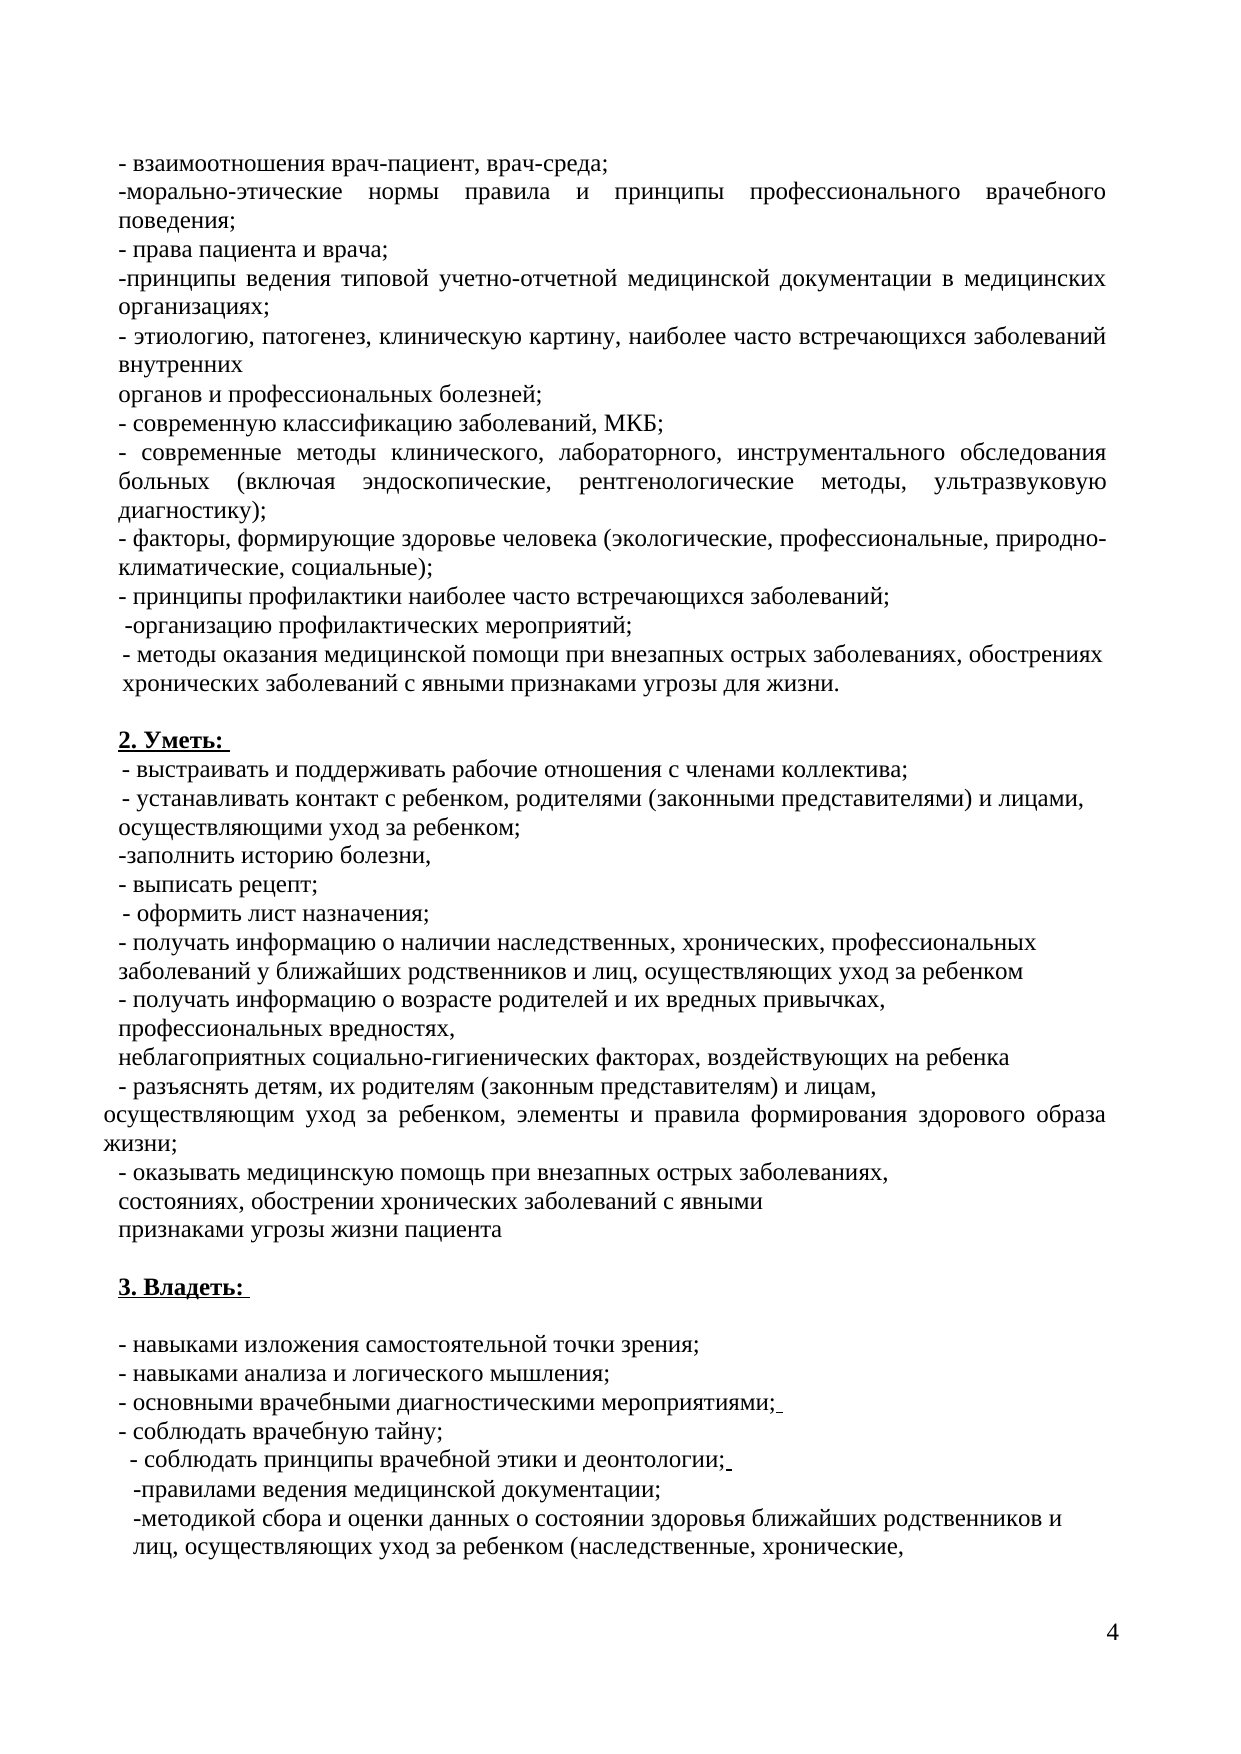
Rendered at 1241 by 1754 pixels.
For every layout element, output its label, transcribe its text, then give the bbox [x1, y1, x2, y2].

text - навыками анализа и логического мышления; [118, 1358, 1107, 1387]
text - устанавливать контакт с ребенком, родителями (законными представителями) и лицами, осуществляющими уход за ребенком; [118, 783, 1107, 840]
text - навыками изложения самостоятельной точки зрения; [118, 1329, 1107, 1358]
text - взаимоотношения врач-пациент, врач-среда; [118, 148, 1107, 176]
text осуществляющим уход за ребенком, элементы и правила формирования здорового образа жизни; [103, 1099, 1107, 1157]
text заболеваний у ближайших родственников и лиц, осуществляющих уход за ребенком [118, 956, 1107, 984]
text - соблюдать принципы врачебной этики и деонтологии; [129, 1444, 1107, 1473]
text - соблюдать врачебную тайну; [118, 1416, 1107, 1444]
text - права пациента и врача; [118, 234, 1107, 263]
text -принципы ведения типовой учетно-отчетной медицинской документации в медицинских организациях; [118, 263, 1107, 320]
text -правилами ведения медицинской документации; [133, 1474, 1107, 1503]
text -морально-этические нормы правила и принципы профессионального врачебного поведения; [118, 176, 1107, 234]
text 3. Владеть: [118, 1272, 1107, 1301]
text - принципы профилактики наиболее часто встречающихся заболеваний; [118, 581, 1107, 610]
text - оказывать медицинскую помощь при внезапных острых заболеваниях, [118, 1157, 1107, 1186]
text - методы оказания медицинской помощи при внезапных острых заболеваниях, обострениях хронических заболеваний с явными признаками угрозы для жизни. [122, 639, 1107, 697]
text неблагоприятных социально-гигиенических факторах, воздействующих на ребенка [118, 1042, 1107, 1071]
text - основными врачебными диагностическими мероприятиями; [118, 1387, 1107, 1416]
text признаками угрозы жизни пациента [118, 1214, 1107, 1243]
text - выписать рецепт; [118, 869, 1107, 898]
text профессиональных вредностях, [118, 1013, 1107, 1042]
text - получать информацию о возрасте родителей и их вредных привычках, [118, 984, 1107, 1013]
text органов и профессиональных болезней; [118, 379, 1107, 407]
text -организацию профилактических мероприятий; [118, 610, 1107, 638]
text - факторы, формирующие здоровье человека (экологические, профессиональные, природно-климатические, социальные); [118, 523, 1107, 581]
text 2. Уметь: [118, 725, 1107, 754]
text -заполнить историю болезни, [118, 840, 1107, 869]
text - этиологию, патогенез, клиническую картину, наиболее часто встречающихся заболеваний внутренних [118, 321, 1107, 378]
text - современные методы клинического, лабораторного, инструментального обследования больных (включая эндоскопические, рентгенологические методы, ультразвуковую диагностику); [118, 437, 1107, 523]
text - разъяснять детям, их родителям (законным представителям) и лицам, [118, 1071, 1107, 1099]
text - выстраивать и поддерживать рабочие отношения с членами коллектива; [122, 754, 1107, 783]
text - получать информацию о наличии наследственных, хронических, профессиональных [118, 927, 1107, 956]
text состояниях, обострении хронических заболеваний с явными [118, 1186, 1107, 1214]
text - современную классификацию заболеваний, МКБ; [118, 408, 1107, 437]
text - оформить лист назначения; [122, 898, 1107, 927]
